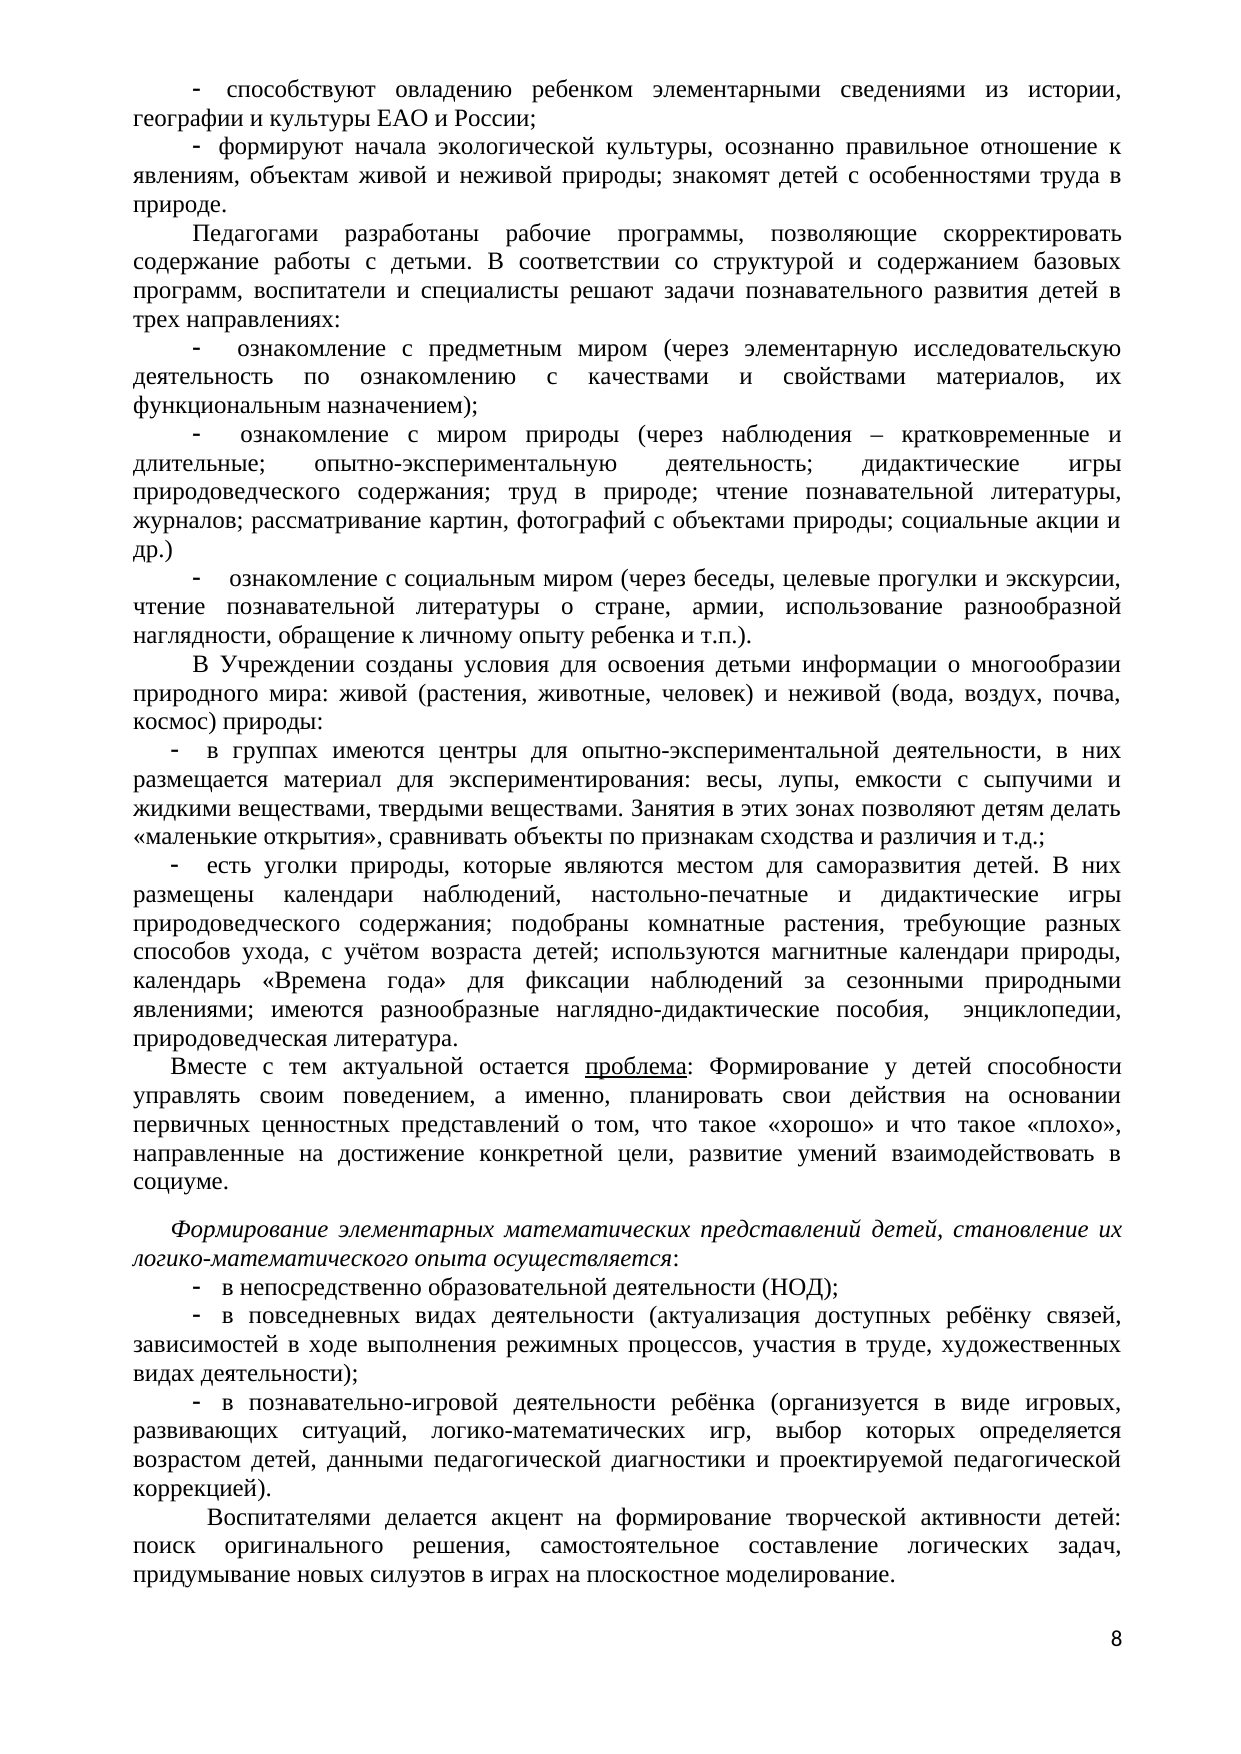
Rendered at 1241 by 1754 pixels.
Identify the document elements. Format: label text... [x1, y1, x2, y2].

list ознакомление с миром природы (через наблюдения – кратковременные и длительные; опытно-экспериментальную деятельность; дидактические игры природоведческого содержания; труд в природе; чтение познавательной литературы, журналов; рассматривание картин, фотографий с объектами природы; социальные акции и др.) [133, 419, 1122, 563]
list в группах имеются центры для опытно-экспериментальной деятельности, в них размещается материал для экспериментирования: весы, лупы, емкости с сыпучими и жидкими веществами, твердыми веществами. Занятия в этих зонах позволяют детям делать «маленькие открытия», сравнивать объекты по признакам сходства и различия и т.д.; [133, 735, 1122, 850]
list в познавательно-игровой деятельности ребёнка (организуется в виде игровых, развивающих ситуаций, логико-математических игр, выбор которых определяется возрастом детей, данными педагогической диагностики и проектируемой педагогической коррекцией). [133, 1387, 1122, 1502]
list есть уголки природы, которые являются местом для саморазвития детей. В них размещены календари наблюдений, настольно-печатные и дидактические игры природоведческого содержания; подобраны комнатные растения, требующие разных способов ухода, с учётом возраста детей; используются магнитные календари природы, календарь «Времена года» для фиксации наблюдений за сезонными природными явлениями; имеются разнообразные наглядно-дидактические пособия, энциклопедии, природоведческая литература. [133, 850, 1122, 1051]
text Педагогами разработаны рабочие программы, позволяющие скорректировать содержание работы с детьми. В соответствии со структурой и содержанием базовых программ, воспитатели и специалисты решают задачи познавательного развития детей в трех направлениях: [133, 218, 1122, 333]
text В Учреждении созданы условия для освоения детьми информации о многообразии природного мира: живой (растения, животные, человек) и неживой (вода, воздух, почва, космос) природы: [133, 649, 1122, 735]
list ознакомление с социальным миром (через беседы, целевые прогулки и экскурсии, чтение познавательной литературы о стране, армии, использование разнообразной наглядности, обращение к личному опыту ребенка и т.п.). [133, 563, 1122, 649]
list способствуют овладению ребенком элементарными сведениями из истории, географии и культуры ЕАО и России; [133, 74, 1122, 131]
text Воспитателями делается акцент на формирование творческой активности детей: поиск оригинального решения, самостоятельное составление логических задач, придумывание новых силуэтов в играх на плоскостное моделирование. [133, 1502, 1122, 1588]
list ознакомление с предметным миром (через элементарную исследовательскую деятельность по ознакомлению с качествами и свойствами материалов, их функциональным назначением); [133, 333, 1122, 419]
text Вместе с тем актуальной остается проблема: Формирование у детей способности управлять своим поведением, а именно, планировать свои действия на основании первичных ценностных представлений о том, что такое «хорошо» и что такое «плохо», направленные на достижение конкретной цели, развитие умений взаимодействовать в социуме. [133, 1051, 1122, 1195]
text Формирование элементарных математических представлений детей, становление их логико-математического опыта осуществляется: [133, 1214, 1122, 1272]
list формируют начала экологической культуры, осознанно правильное отношение к явлениям, объектам живой и неживой природы; знакомят детей с особенностями труда в природе. [133, 131, 1122, 218]
list в непосредственно образовательной деятельности (НОД); [133, 1272, 1122, 1301]
list в повседневных видах деятельности (актуализация доступных ребёнку связей, зависимостей в ходе выполнения режимных процессов, участия в труде, художественных видах деятельности); [133, 1301, 1122, 1387]
